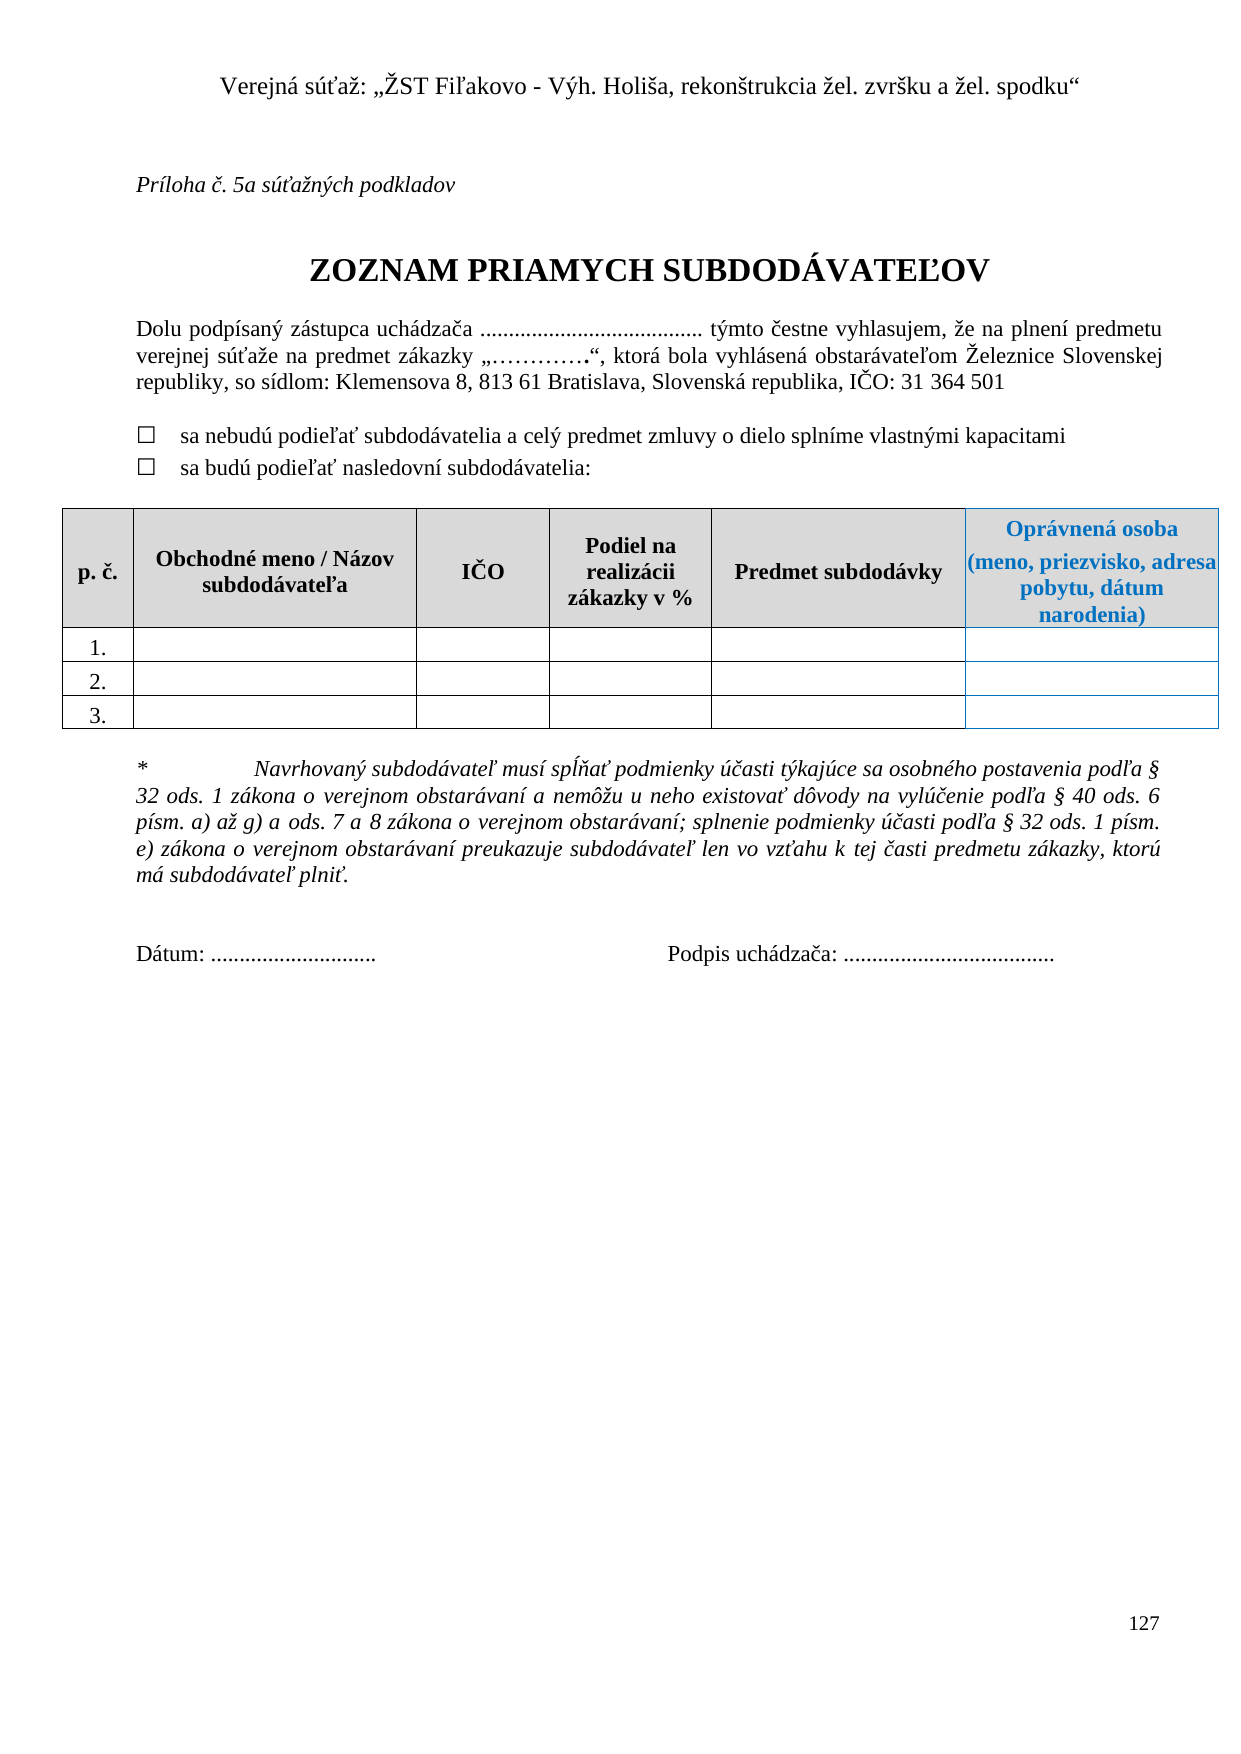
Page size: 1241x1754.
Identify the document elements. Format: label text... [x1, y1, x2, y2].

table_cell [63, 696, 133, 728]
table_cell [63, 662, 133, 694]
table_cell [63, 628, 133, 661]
text Príloha č. 5a súťažných podkladov [136, 172, 1163, 198]
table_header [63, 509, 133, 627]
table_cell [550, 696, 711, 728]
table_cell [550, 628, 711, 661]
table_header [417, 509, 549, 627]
text ☐ sa nebudú podieľať subdodávatelia a celý predmet zmluvy o dielo splníme vlastnými kapacitami [136, 419, 1163, 451]
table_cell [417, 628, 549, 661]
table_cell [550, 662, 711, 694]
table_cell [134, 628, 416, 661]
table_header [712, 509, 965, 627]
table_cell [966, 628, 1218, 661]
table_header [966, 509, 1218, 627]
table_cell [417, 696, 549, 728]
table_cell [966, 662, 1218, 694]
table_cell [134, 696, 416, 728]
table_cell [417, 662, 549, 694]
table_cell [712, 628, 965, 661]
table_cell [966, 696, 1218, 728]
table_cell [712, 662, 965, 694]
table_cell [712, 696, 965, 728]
text * Navrhovaný subdodávateľ musí spĺňať podmienky účasti týkajúce sa osobného postavenia podľa § 32 ods. 1 zákona o verejnom obstarávaní a nemôžu u neho existovať dôvody na vylúčenie podľa § 40 ods. 6 písm. a) až g) a ods. 7 a 8 zákona o verejnom obstarávaní; splnenie podmienky účasti podľa § 32 ods. 1 písm. e) zákona o verejnom obstarávaní preukazuje subdodávateľ len vo vzťahu k tej časti predmetu zákazky, ktorú má subdodávateľ plniť. [77, 756, 1163, 887]
text Dátum: ............................. Podpis uchádzača: ..................................... [136, 940, 1163, 966]
text ZOZNAM PRIAMYCH SUBDODÁVATEĽOV [136, 251, 1163, 289]
text ☐ sa budú podieľať nasledovní subdodávatelia: [136, 451, 1163, 482]
text Dolu podpísaný zástupca uchádzača ....................................... týmto čestne vyhlasujem, že na plnení predmetu verejnej súťaže na predmet zákazky „………….“, ktorá bola vyhlásená obstarávateľom Železnice Slovenskej republiky, so sídlom: Klemensova 8, 813 61 Bratislava, Slovenská republika, IČO: 31 364 501 [136, 315, 1163, 394]
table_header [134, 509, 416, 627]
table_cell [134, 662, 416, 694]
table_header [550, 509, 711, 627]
